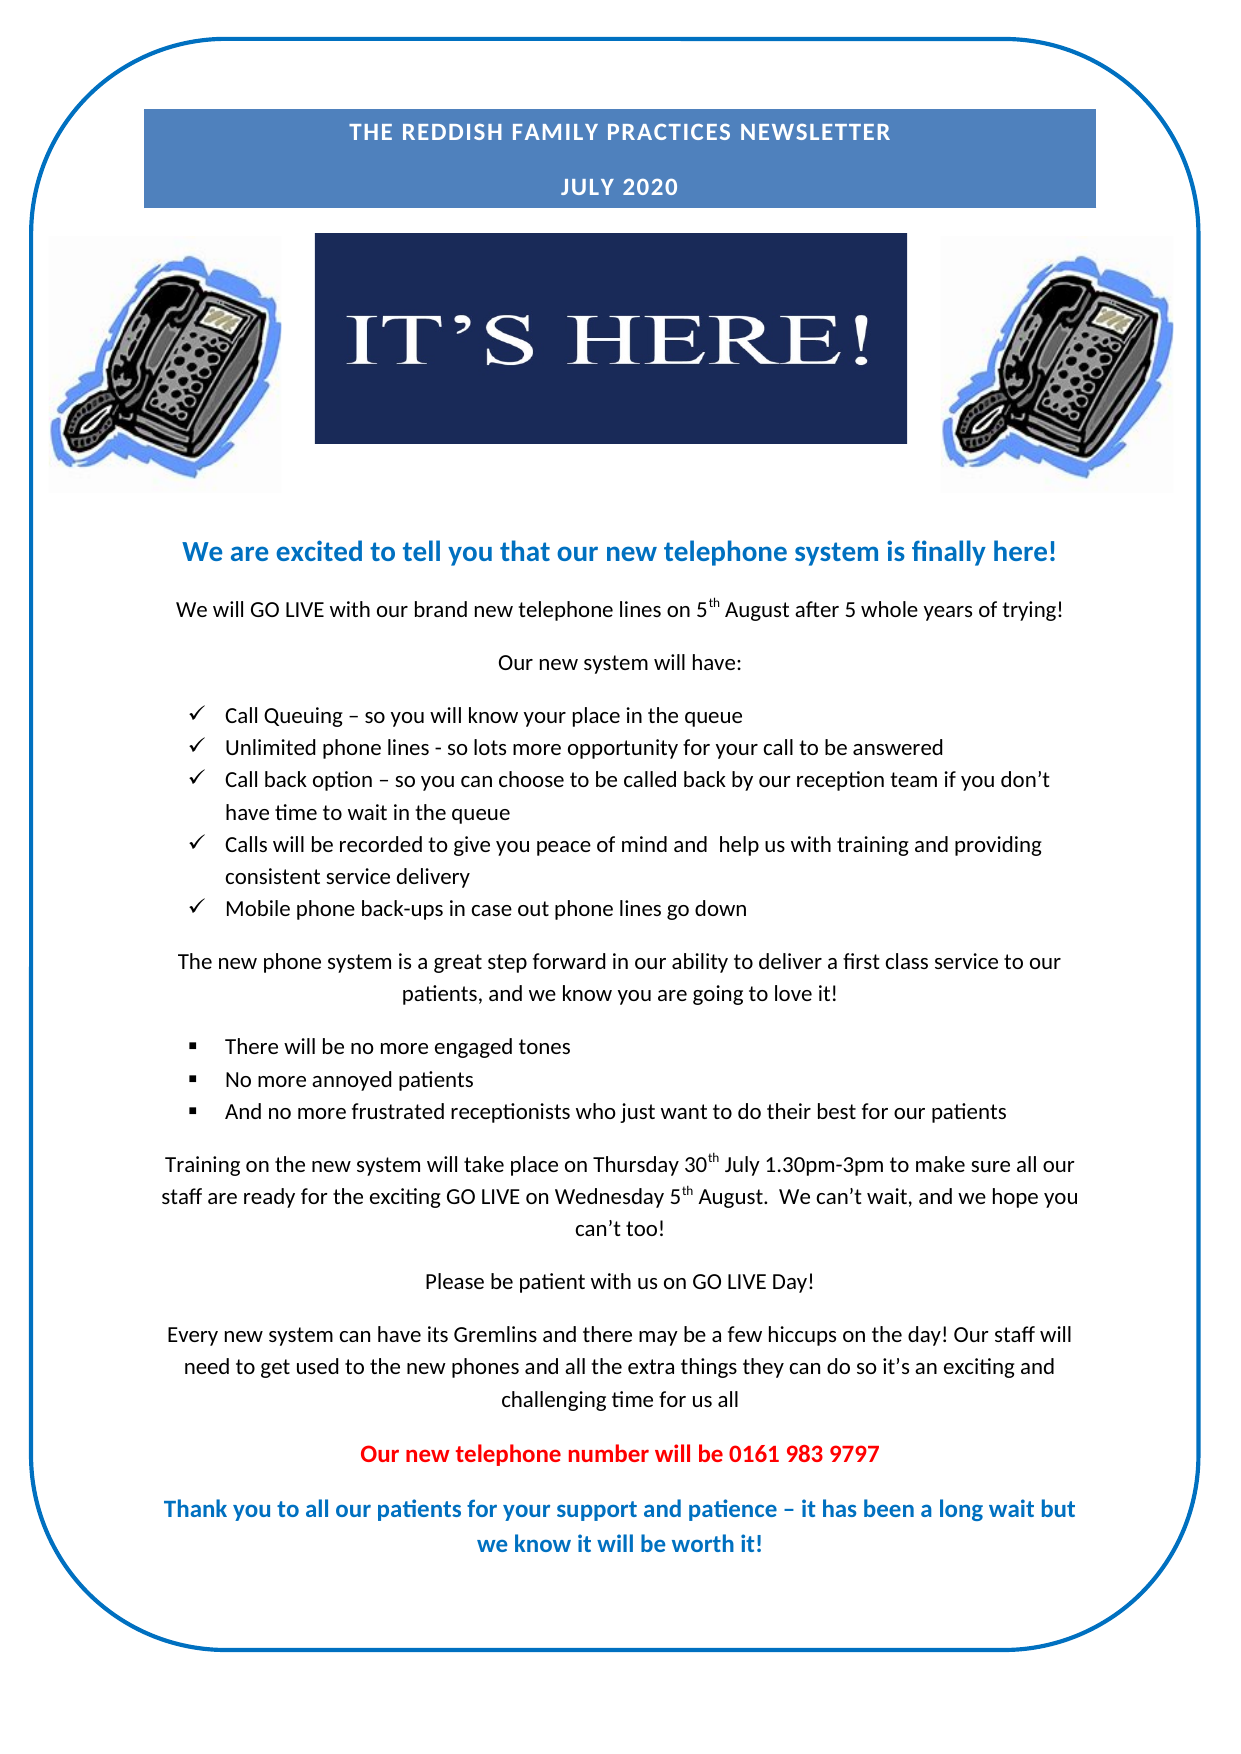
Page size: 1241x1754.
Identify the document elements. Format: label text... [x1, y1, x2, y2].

text Every new system can have its Gremlins and there may be a few hiccups on the day! Our staff will need to get used to the new phones and all the extra things they can do so it’s an exciting and challenging time for us all [150, 1320, 1090, 1413]
text The new phone system is a great step forward in our ability to deliver a first class service to our patients, and we know you are going to love it! [150, 947, 1090, 1007]
list No more annoyed patients [187, 1065, 1090, 1093]
text Our new system will have: [150, 648, 1090, 676]
text We are excited to tell you that our new telephone system is finally here! [150, 533, 1090, 569]
text Our new telephone number will be 0161 983 9797 [150, 1438, 1090, 1468]
subtitle July 2020 [150, 165, 1090, 202]
list Unlimited phone lines - so lots more opportunity for your call to be answered [187, 733, 1090, 761]
picture [314, 233, 908, 444]
list Mobile phone back-ups in case out phone lines go down [187, 894, 1090, 922]
list There will be no more engaged tones [187, 1032, 1090, 1061]
text Training on the new system will take place on Thursday 30th July 1.30pm-3pm to make sure all our staff are ready for the exciting GO LIVE on Wednesday 5th August. We can’t wait, and we hope you can’t too! [150, 1150, 1090, 1242]
list Call back option – so you can choose to be called back by our reception team if you don’t have time to wait in the queue [187, 766, 1090, 826]
picture [48, 236, 282, 493]
list And no more frustrated receptionists who just want to do their best for our patients [187, 1097, 1090, 1125]
text We will GO LIVE with our brand new telephone lines on 5th August after 5 whole years of trying! [150, 595, 1090, 623]
list Calls will be recorded to give you peace of mind and help us with training and providing consistent service delivery [187, 830, 1090, 890]
text Please be patient with us on GO LIVE Day! [150, 1267, 1090, 1295]
subtitle The Reddish Family Practices Newsletter [150, 116, 1090, 146]
picture [940, 236, 1174, 493]
text Thank you to all our patients for your support and patience – it has been a long wait but we know it will be worth it! [150, 1493, 1090, 1559]
list Call Queuing – so you will know your place in the queue [187, 701, 1090, 729]
